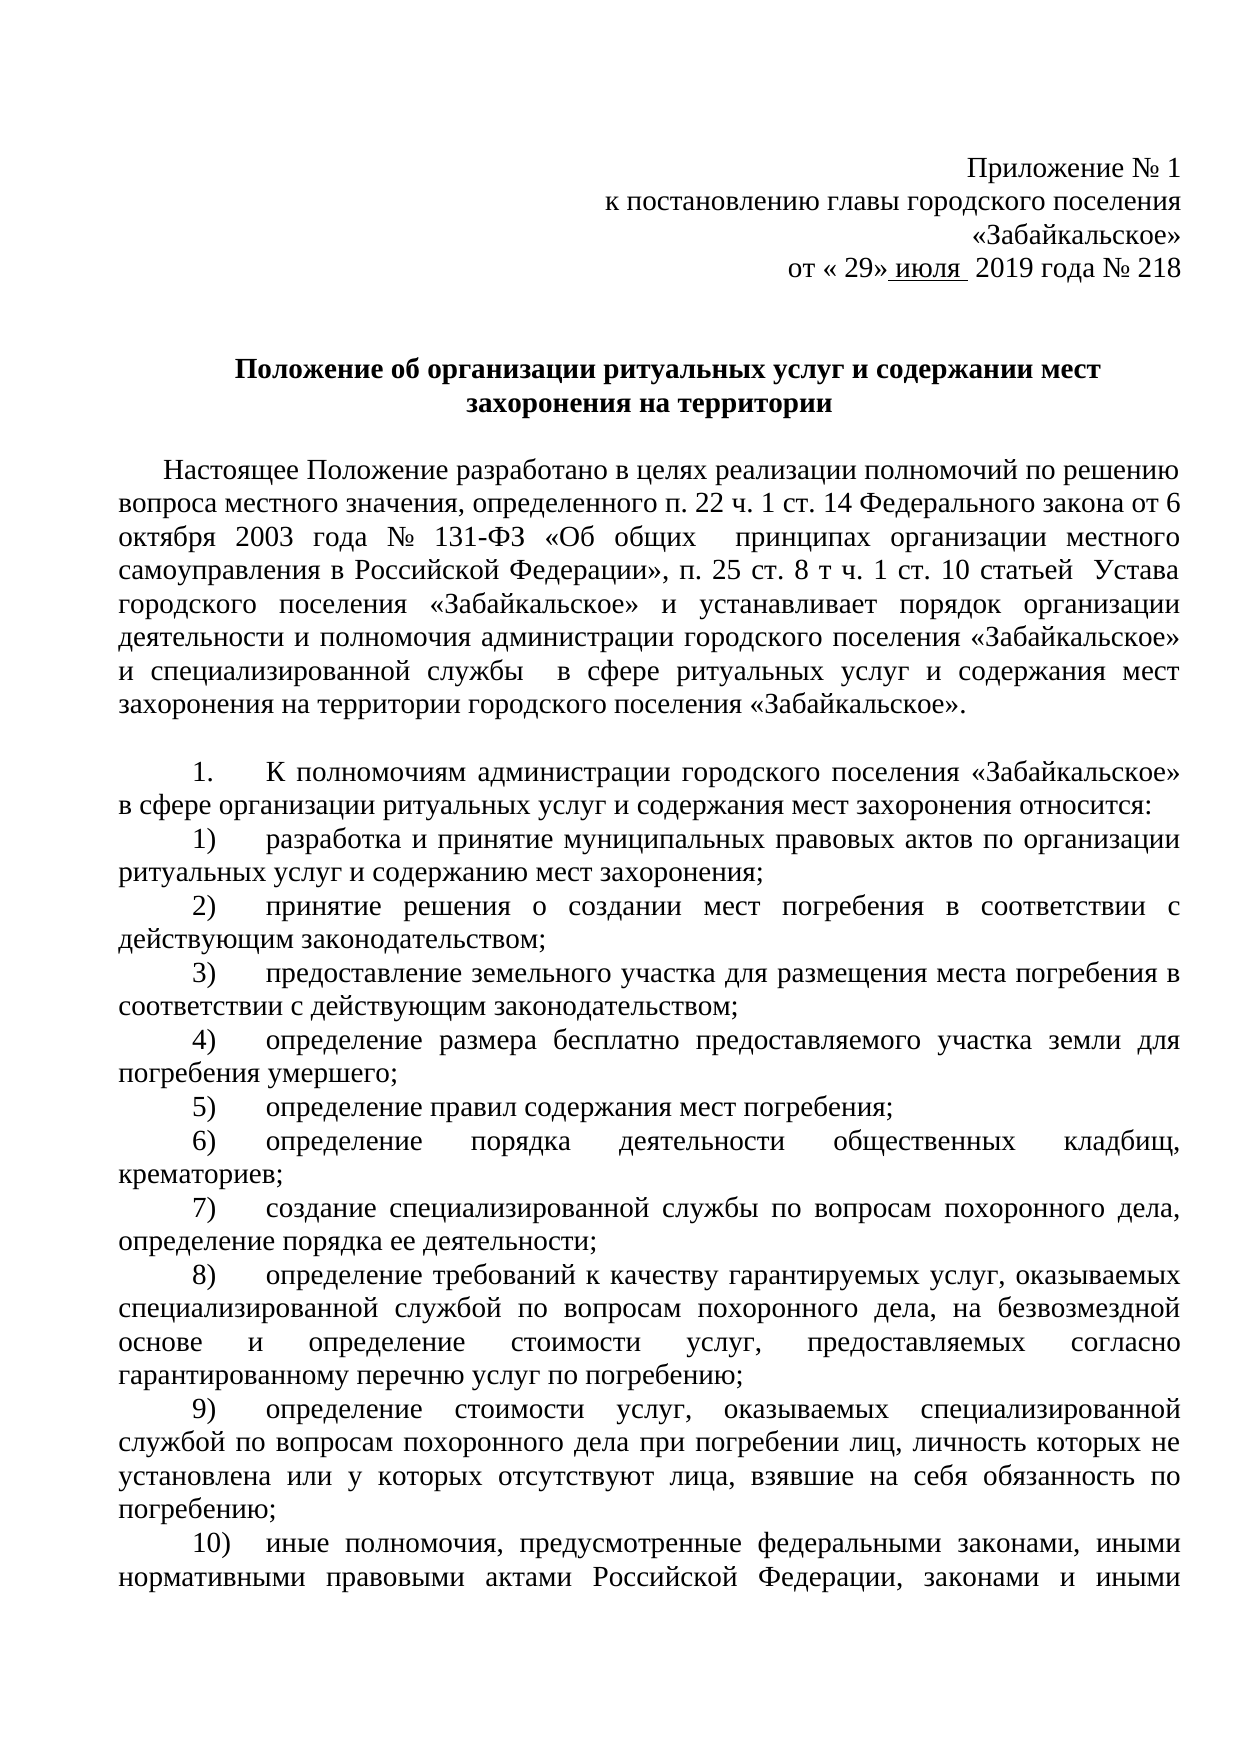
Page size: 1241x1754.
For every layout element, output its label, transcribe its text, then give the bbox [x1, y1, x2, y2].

text октября 2003 года № 131-ФЗ «Об общих принципах организации местного самоуправления в Российской Федерации», п. 25 ст. 8 т ч. 1 ст. 10 статьей Устава городского поселения «Забайкальское» и устанавливает порядок организации деятельности и полномочия администрации городского поселения «Забайкальское» и специализированной службы в сфере ритуальных услуг и содержания мест захоронения на территории городского поселения «Забайкальское». [118, 519, 1181, 720]
list определение размера бесплатно предоставляемого участка земли для погребения умершего; [118, 1022, 1181, 1089]
list принятие решения о создании мест погребения в соответствии с действующим законодательством; [118, 888, 1181, 955]
text Настоящее Положение разработано в целях реализации полномочий по решению вопроса местного значения, определенного п. 22 ч. 1 ст. 14 Федерального закона от 6 [118, 452, 1181, 519]
text к постановлению главы городского поселения [118, 183, 1181, 217]
text Положение об организации ритуальных услуг и содержании мест захоронения на территории [118, 351, 1181, 418]
list разработка и принятие муниципальных правовых актов по организации ритуальных услуг и содержанию мест захоронения; [118, 821, 1181, 888]
list определение стоимости услуг, оказываемых специализированной службой по вопросам похоронного дела при погребении лиц, личность которых не установлена или у которых отсутствуют лица, взявшие на себя обязанность по погребению; [118, 1391, 1181, 1525]
list создание специализированной службы по вопросам похоронного дела, определение порядка ее деятельности; [118, 1190, 1181, 1257]
list К полномочиям администрации городского поселения «Забайкальское» в сфере организации ритуальных услуг и содержания мест захоронения относится: [118, 754, 1181, 821]
list определение правил содержания мест погребения; [118, 1089, 1181, 1123]
list определение требований к качеству гарантируемых услуг, оказываемых специализированной службой по вопросам похоронного дела, на безвозмездной основе и определение стоимости услуг, предоставляемых согласно гарантированному перечню услуг по погребению; [118, 1257, 1181, 1391]
text от « 29» июля 2019 года № 218 [118, 251, 1181, 284]
list предоставление земельного участка для размещения места погребения в соответствии с действующим законодательством; [118, 955, 1181, 1022]
text «Забайкальское» [118, 217, 1181, 251]
list определение порядка деятельности общественных кладбищ, крематориев; [118, 1123, 1181, 1190]
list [118, 1525, 1181, 1592]
text Приложение № 1 [118, 150, 1181, 183]
